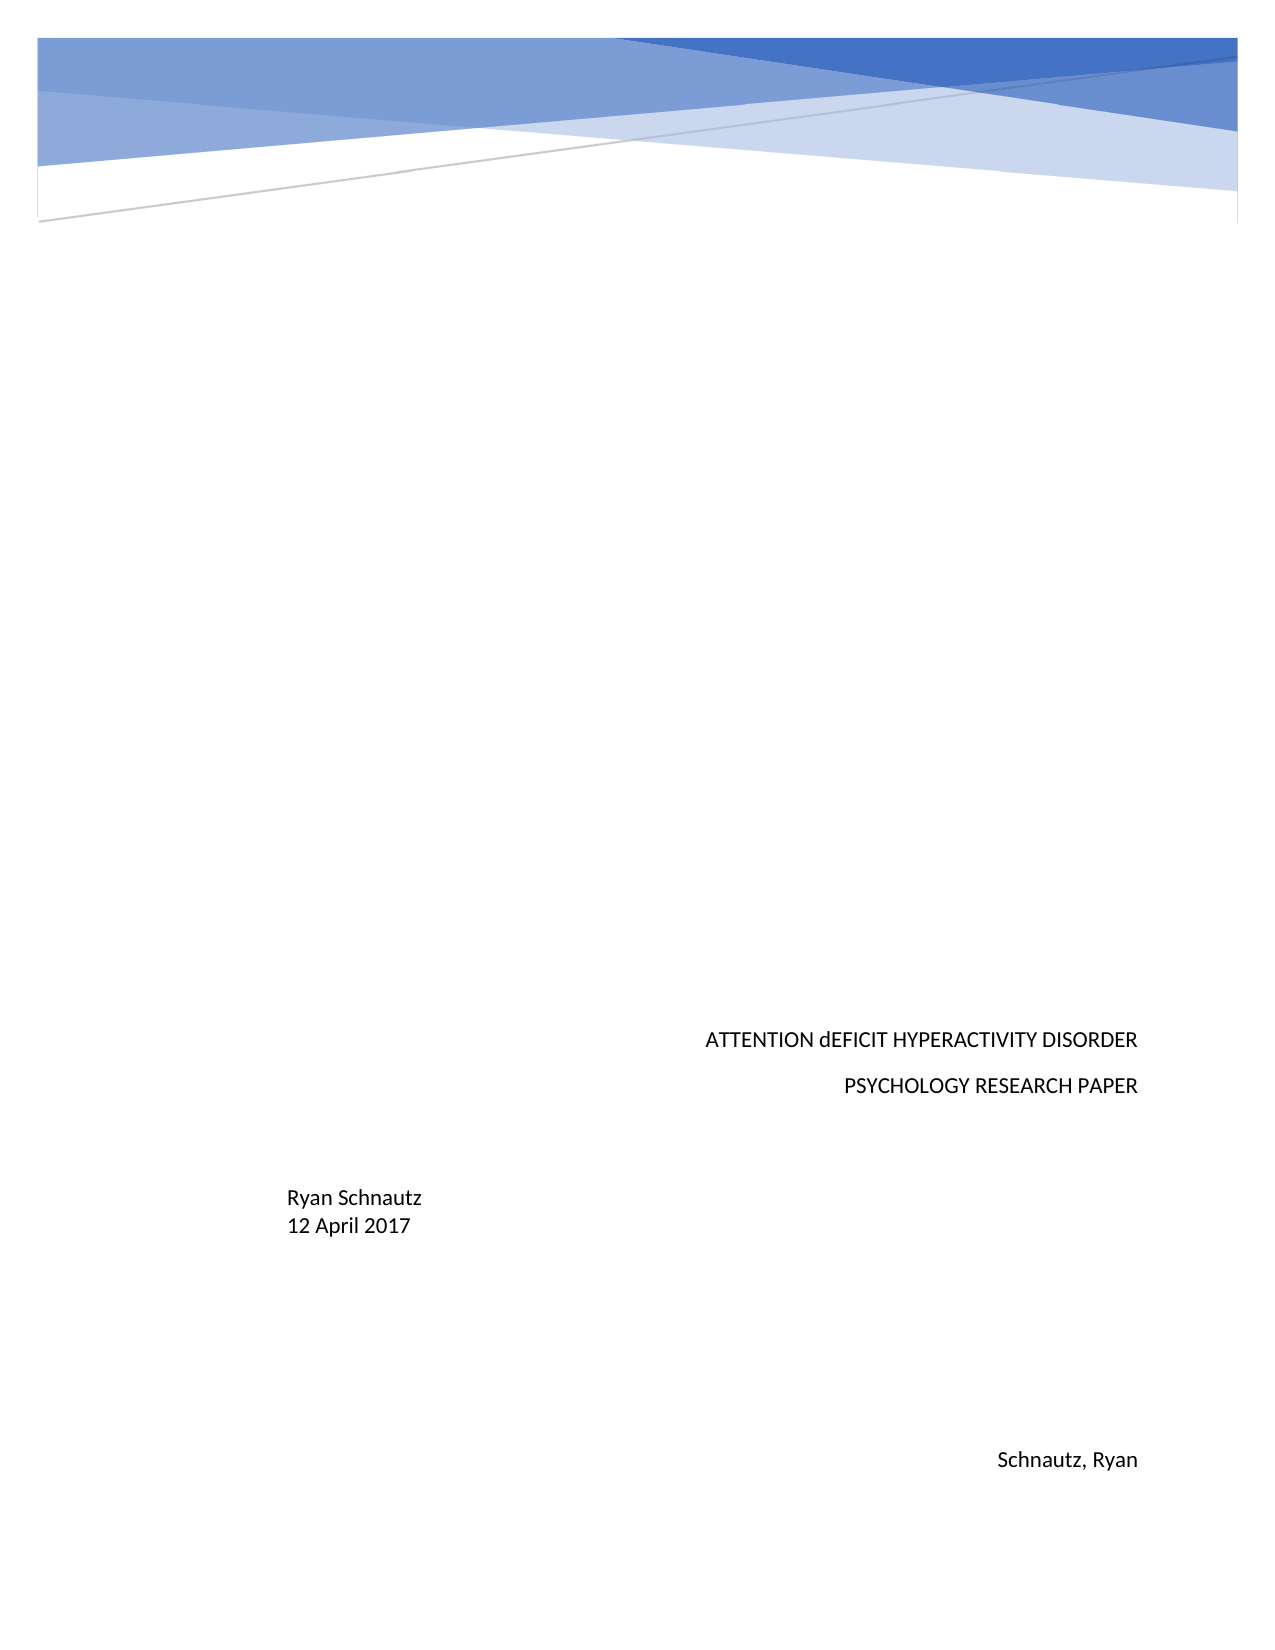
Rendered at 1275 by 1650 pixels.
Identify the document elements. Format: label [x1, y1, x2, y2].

picture [37, 37, 1238, 238]
